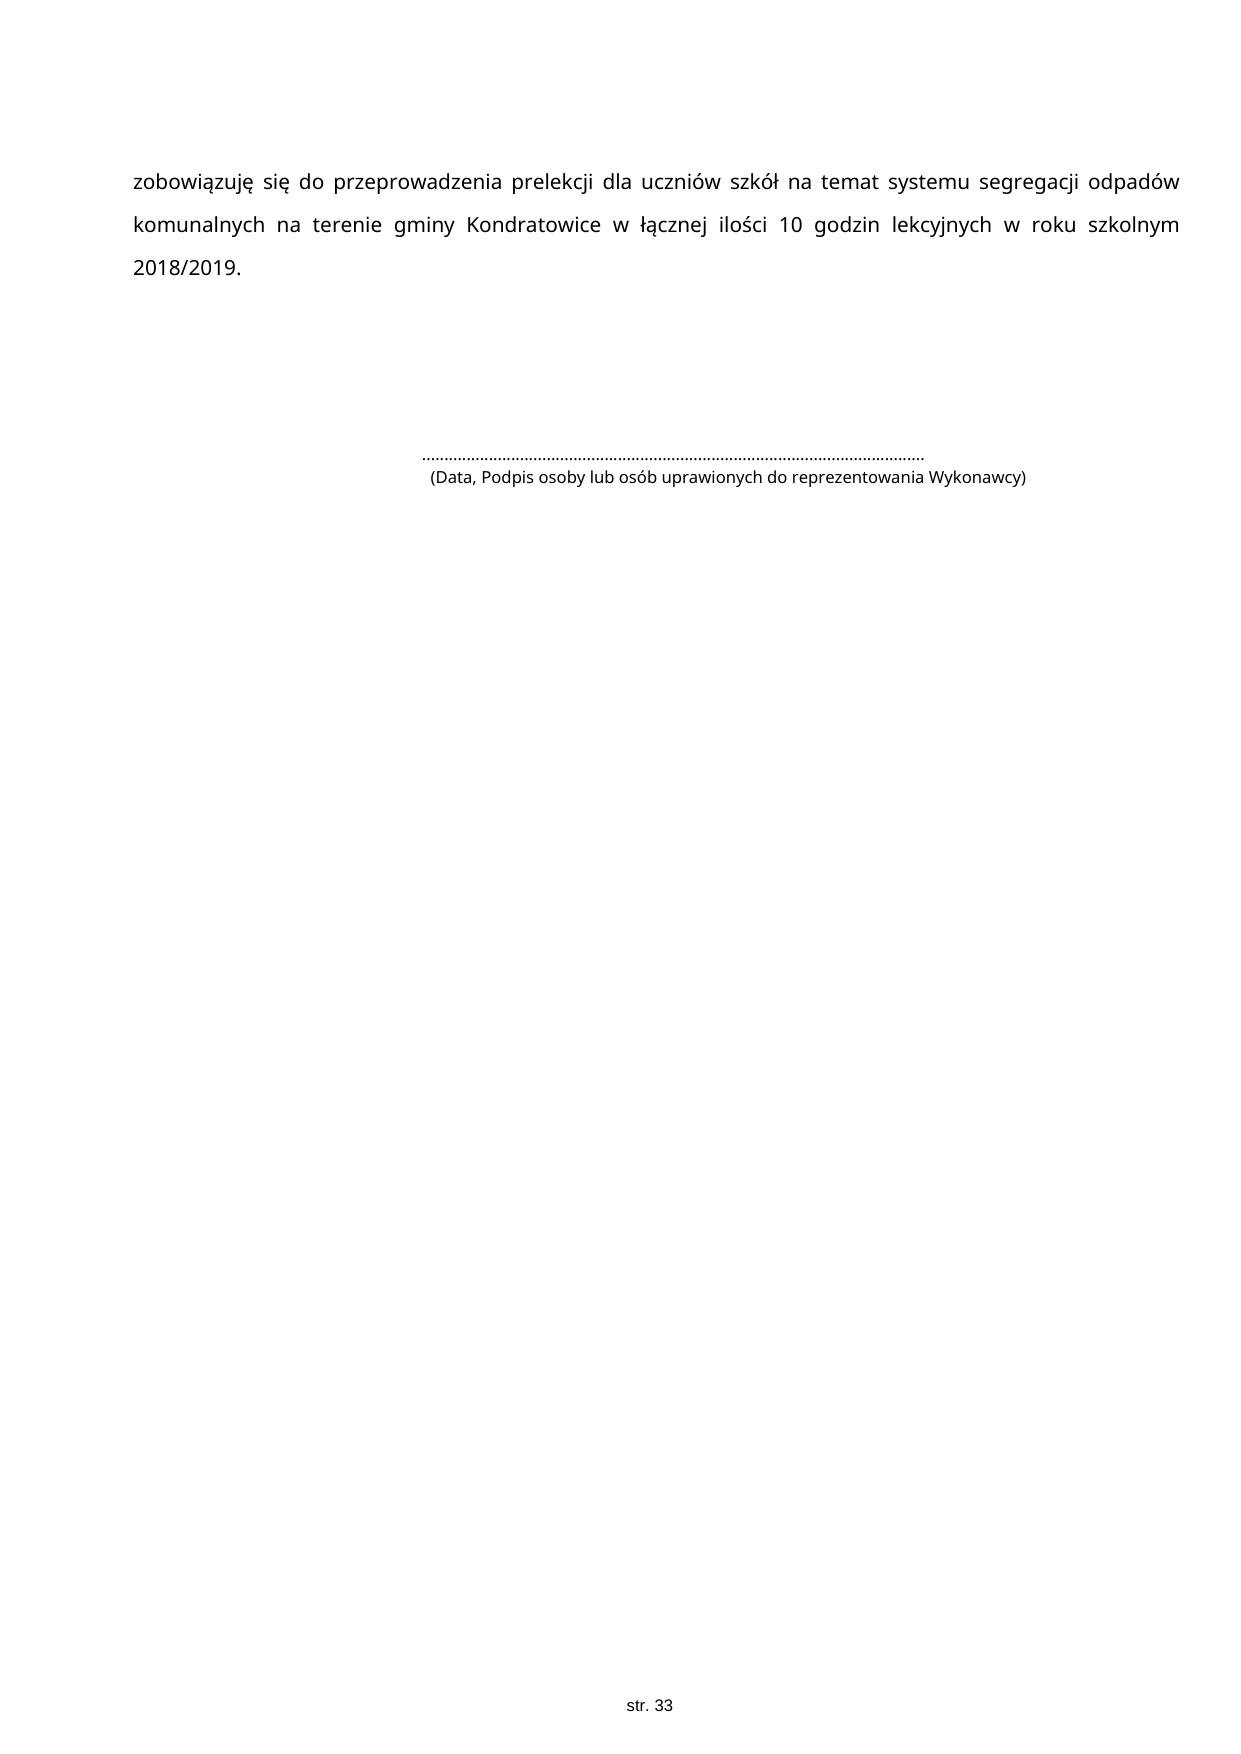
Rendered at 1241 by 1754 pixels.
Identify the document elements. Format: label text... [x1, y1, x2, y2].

text (Data, Podpis osoby lub osób uprawionych do reprezentowania Wykonawcy) [267, 466, 1181, 488]
text ................................................................................................................. [267, 443, 1181, 466]
text zobowiązuję się do przeprowadzenia prelekcji dla uczniów szkół na temat systemu segregacji odpadów komunalnych na terenie gminy Kondratowice w łącznej ilości 10 godzin lekcyjnych w roku szkolnym 2018/2019. [133, 167, 1181, 281]
